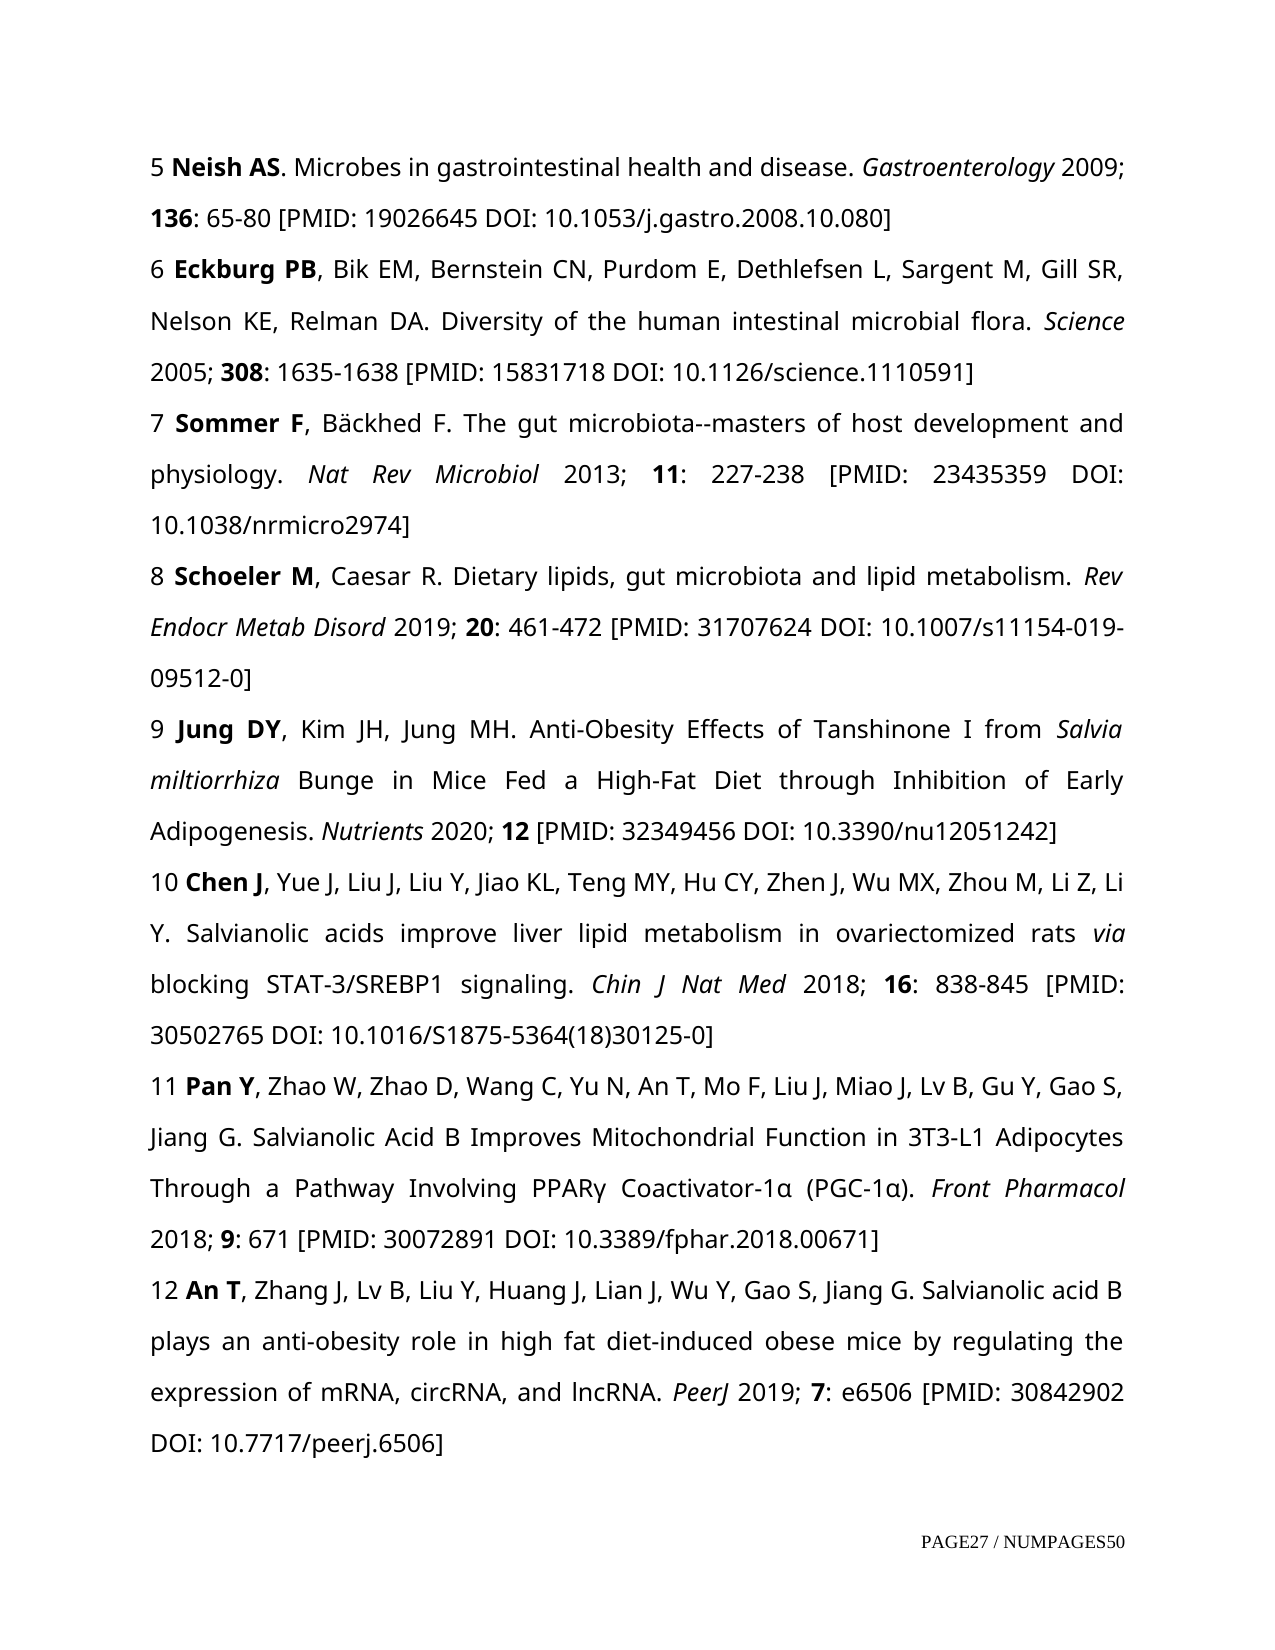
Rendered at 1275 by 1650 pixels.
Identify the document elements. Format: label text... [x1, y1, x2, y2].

text 5 Neish AS. Microbes in gastrointestinal health and disease. Gastroenterology 2009; 136: 65-80 [PMID: 19026645 DOI: 10.1053/j.gastro.2008.10.080] [150, 150, 1125, 235]
text 6 Eckburg PB, Bik EM, Bernstein CN, Purdom E, Dethlefsen L, Sargent M, Gill SR, Nelson KE, Relman DA. Diversity of the human intestinal microbial flora. Science 2005; 308: 1635-1638 [PMID: 15831718 DOI: 10.1126/science.1110591] [150, 252, 1125, 388]
text 7 Sommer F, Bäckhed F. The gut microbiota--masters of host development and physiology. Nat Rev Microbiol 2013; 11: 227-238 [PMID: 23435359 DOI: 10.1038/nrmicro2974] [150, 405, 1125, 541]
text 12 An T, Zhang J, Lv B, Liu Y, Huang J, Lian J, Wu Y, Gao S, Jiang G. Salvianolic acid B plays an anti-obesity role in high fat diet-induced obese mice by regulating the expression of mRNA, circRNA, and lncRNA. PeerJ 2019; 7: e6506 [PMID: 30842902 DOI: 10.7717/peerj.6506] [150, 1273, 1125, 1460]
text 8 Schoeler M, Caesar R. Dietary lipids, gut microbiota and lipid metabolism. Rev Endocr Metab Disord 2019; 20: 461-472 [PMID: 31707624 DOI: 10.1007/s11154-019-09512-0] [150, 558, 1125, 694]
text 9 Jung DY, Kim JH, Jung MH. Anti-Obesity Effects of Tanshinone I from Salvia miltiorrhiza Bunge in Mice Fed a High-Fat Diet through Inhibition of Early Adipogenesis. Nutrients 2020; 12 [PMID: 32349456 DOI: 10.3390/nu12051242] [150, 711, 1125, 848]
text 10 Chen J, Yue J, Liu J, Liu Y, Jiao KL, Teng MY, Hu CY, Zhen J, Wu MX, Zhou M, Li Z, Li Y. Salvianolic acids improve liver lipid metabolism in ovariectomized rats via blocking STAT-3/SREBP1 signaling. Chin J Nat Med 2018; 16: 838-845 [PMID: 30502765 DOI: 10.1016/S1875-5364(18)30125-0] [150, 864, 1125, 1052]
text 11 Pan Y, Zhao W, Zhao D, Wang C, Yu N, An T, Mo F, Liu J, Miao J, Lv B, Gu Y, Gao S, Jiang G. Salvianolic Acid B Improves Mitochondrial Function in 3T3-L1 Adipocytes Through a Pathway Involving PPARγ Coactivator-1α (PGC-1α). Front Pharmacol 2018; 9: 671 [PMID: 30072891 DOI: 10.3389/fphar.2018.00671] [150, 1069, 1125, 1256]
